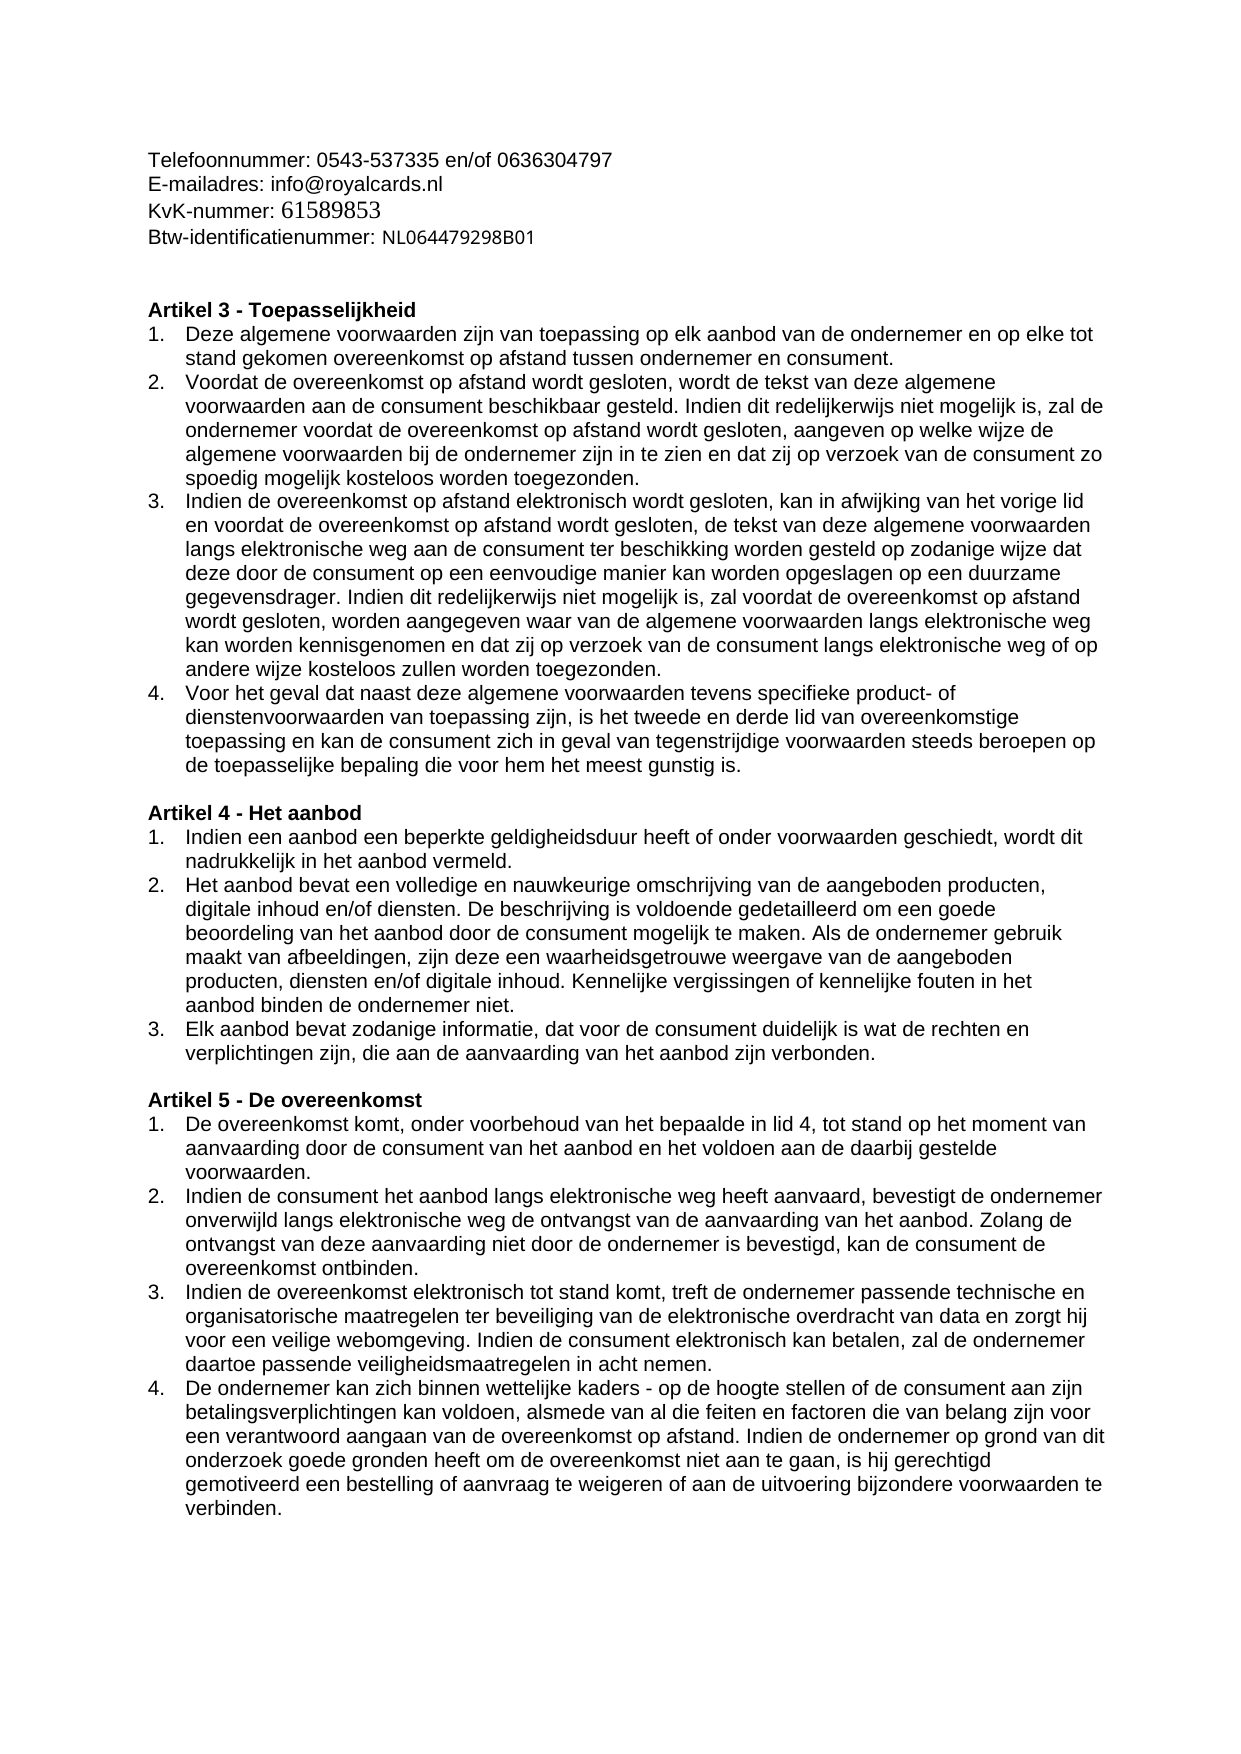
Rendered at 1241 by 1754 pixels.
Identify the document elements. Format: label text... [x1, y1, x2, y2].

list Deze algemene voorwaarden zijn van toepassing op elk aanbod van de ondernemer en op elke tot stand gekomen overeenkomst op afstand tussen ondernemer en consument. [148, 322, 1107, 369]
list De overeenkomst komt, onder voorbehoud van het bepaalde in lid 4, tot stand op het moment van aanvaarding door de consument van het aanbod en het voldoen aan de daarbij gestelde voorwaarden. [148, 1112, 1107, 1184]
text Btw-identificatienummer: NL064479298B01 [148, 224, 1107, 250]
text Artikel 3 - Toepasselijkheid [148, 298, 1107, 322]
text Artikel 5 - De overeenkomst [148, 1088, 1107, 1112]
list Elk aanbod bevat zodanige informatie, dat voor de consument duidelijk is wat de rechten en verplichtingen zijn, die aan de aanvaarding van het aanbod zijn verbonden. [148, 1016, 1107, 1064]
list Indien de consument het aanbod langs elektronische weg heeft aanvaard, bevestigt de ondernemer onverwijld langs elektronische weg de ontvangst van de aanvaarding van het aanbod. Zolang de ontvangst van deze aanvaarding niet door de ondernemer is bevestigd, kan de consument de overeenkomst ontbinden. [148, 1184, 1107, 1280]
list Voordat de overeenkomst op afstand wordt gesloten, wordt de tekst van deze algemene voorwaarden aan de consument beschikbaar gesteld. Indien dit redelijkerwijs niet mogelijk is, zal de ondernemer voordat de overeenkomst op afstand wordt gesloten, aangeven op welke wijze de algemene voorwaarden bij de ondernemer zijn in te zien en dat zij op verzoek van de consument zo spoedig mogelijk kosteloos worden toegezonden. [148, 369, 1107, 489]
list Indien de overeenkomst op afstand elektronisch wordt gesloten, kan in afwijking van het vorige lid en voordat de overeenkomst op afstand wordt gesloten, de tekst van deze algemene voorwaarden langs elektronische weg aan de consument ter beschikking worden gesteld op zodanige wijze dat deze door de consument op een eenvoudige manier kan worden opgeslagen op een duurzame gegevensdrager. Indien dit redelijkerwijs niet mogelijk is, zal voordat de overeenkomst op afstand wordt gesloten, worden aangegeven waar van de algemene voorwaarden langs elektronische weg kan worden kennisgenomen en dat zij op verzoek van de consument langs elektronische weg of op andere wijze kosteloos zullen worden toegezonden. [148, 489, 1107, 681]
list Indien de overeenkomst elektronisch tot stand komt, treft de ondernemer passende technische en organisatorische maatregelen ter beveiliging van de elektronische overdracht van data en zorgt hij voor een veilige webomgeving. Indien de consument elektronisch kan betalen, zal de ondernemer daartoe passende veiligheidsmaatregelen in acht nemen. [148, 1280, 1107, 1376]
text Artikel 4 - Het aanbod [148, 801, 1107, 825]
text E-mailadres: info@royalcards.nl [148, 172, 1107, 196]
text Telefoonnummer: 0543-537335 en/of 0636304797 [148, 148, 1107, 172]
list De ondernemer kan zich binnen wettelijke kaders - op de hoogte stellen of de consument aan zijn betalingsverplichtingen kan voldoen, alsmede van al die feiten en factoren die van belang zijn voor een verantwoord aangaan van de overeenkomst op afstand. Indien de ondernemer op grond van dit onderzoek goede gronden heeft om de overeenkomst niet aan te gaan, is hij gerechtigd gemotiveerd een bestelling of aanvraag te weigeren of aan de uitvoering bijzondere voorwaarden te verbinden. [148, 1376, 1107, 1519]
list Voor het geval dat naast deze algemene voorwaarden tevens specifieke product- of dienstenvoorwaarden van toepassing zijn, is het tweede en derde lid van overeenkomstige toepassing en kan de consument zich in geval van tegenstrijdige voorwaarden steeds beroepen op de toepasselijke bepaling die voor hem het meest gunstig is. [148, 681, 1107, 777]
list Indien een aanbod een beperkte geldigheidsduur heeft of onder voorwaarden geschiedt, wordt dit nadrukkelijk in het aanbod vermeld. [148, 825, 1107, 873]
text KvK-nummer: 61589853 [148, 196, 1107, 224]
list Het aanbod bevat een volledige en nauwkeurige omschrijving van de aangeboden producten, digitale inhoud en/of diensten. De beschrijving is voldoende gedetailleerd om een goede beoordeling van het aanbod door de consument mogelijk te maken. Als de ondernemer gebruik maakt van afbeeldingen, zijn deze een waarheidsgetrouwe weergave van de aangeboden producten, diensten en/of digitale inhoud. Kennelijke vergissingen of kennelijke fouten in het aanbod binden de ondernemer niet. [148, 873, 1107, 1016]
